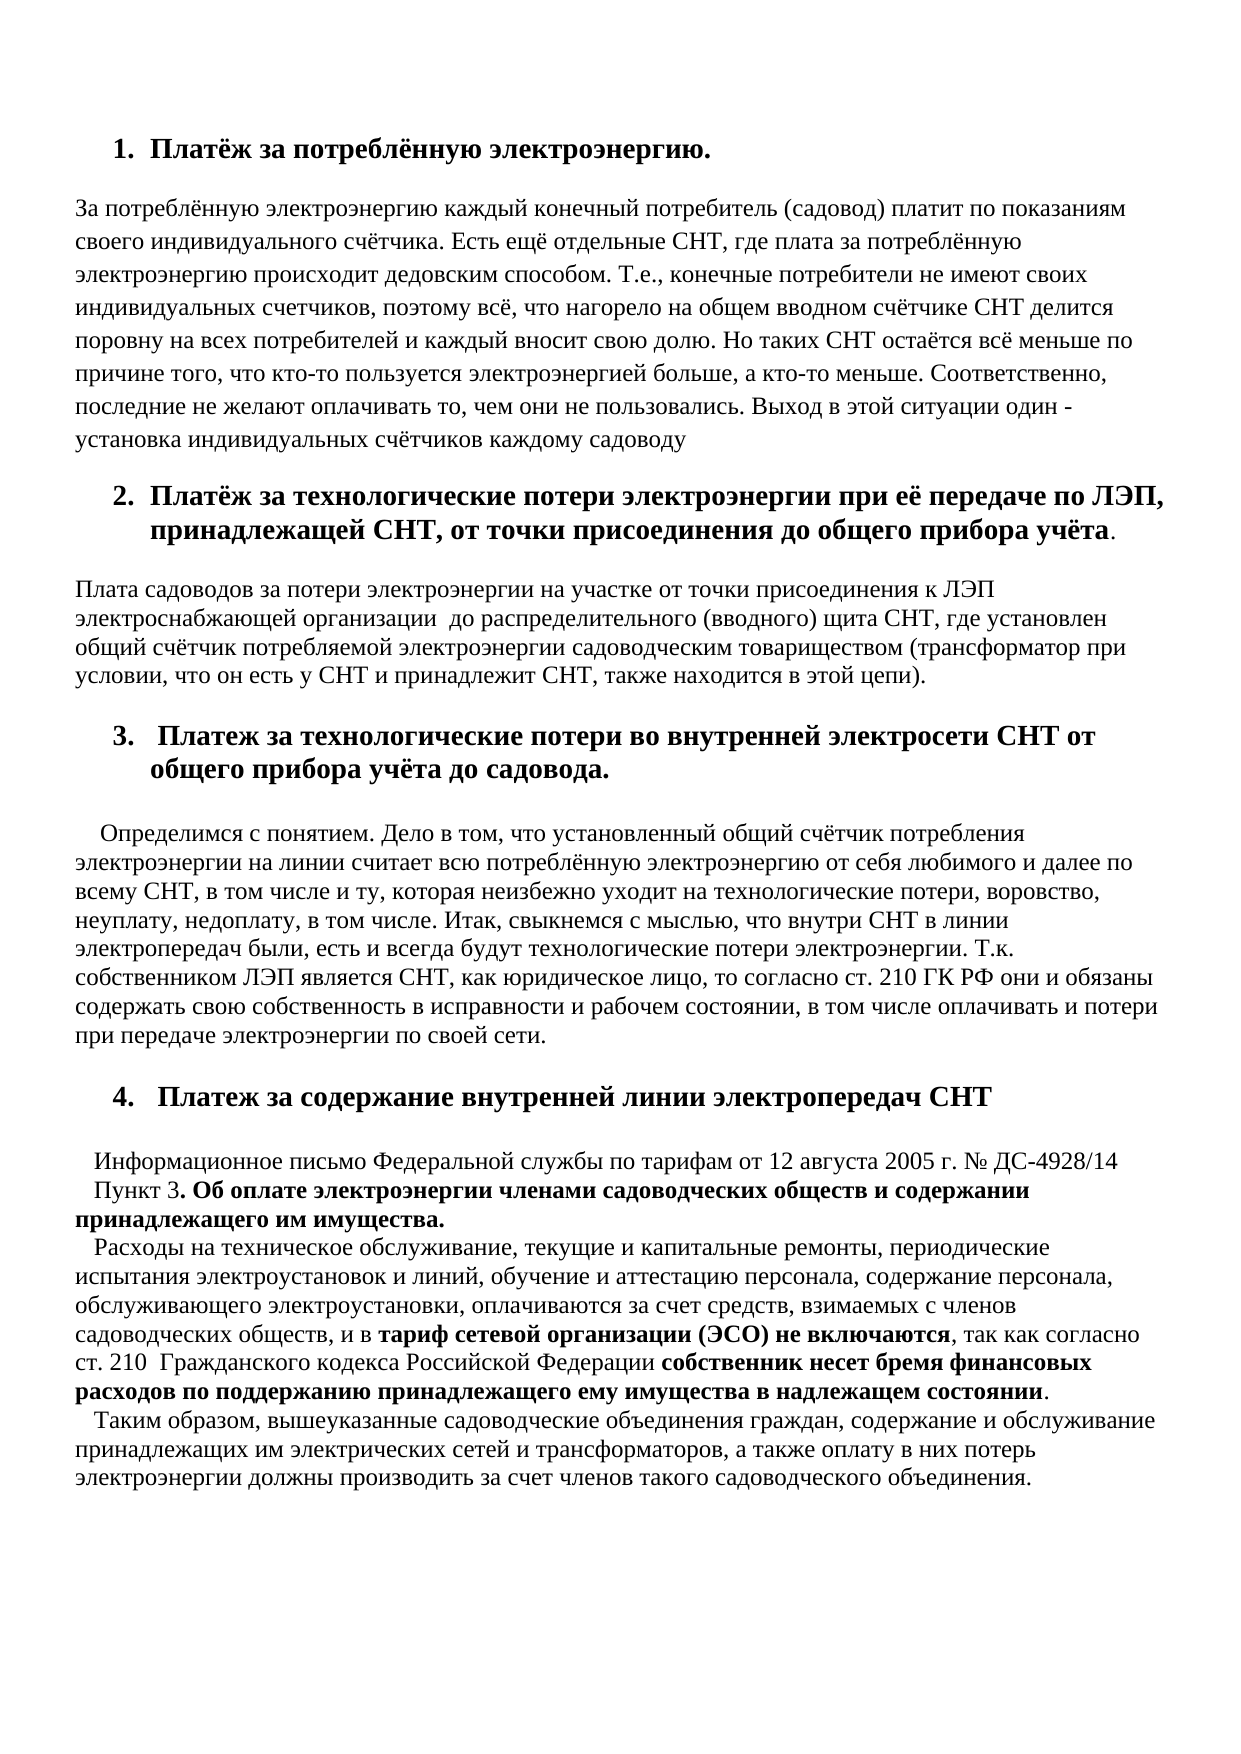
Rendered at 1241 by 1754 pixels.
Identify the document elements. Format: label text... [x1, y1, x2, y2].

text Определимся с понятием. Дело в том, что установленный общий счётчик потребления электроэнергии на линии считает всю потреблённую электроэнергию от себя любимого и далее по всему СНТ, в том числе и ту, которая неизбежно уходит на технологические потери, воровство, неуплату, недоплату, в том числе. Итак, свыкнемся с мыслью, что внутри СНТ в линии электропередач были, есть и всегда будут технологические потери электроэнергии. Т.к. собственником ЛЭП является СНТ, как юридическое лицо, то согласно ст. 210 ГК РФ они и обязаны содержать свою собственность в исправности и рабочем состоянии, в том числе оплачивать и потери при передаче электроэнергии по своей сети. [75, 818, 1165, 1048]
text Информационное письмо Федеральной службы по тарифам от 12 августа 2005 г. № ДС-4928/14 [75, 1146, 1165, 1175]
text Пункт 3. Об оплате электроэнергии членами садоводческих обществ и содержании принадлежащего им имущества. Расходы на техническое обслуживание, текущие и капитальные ремонты, периодические испытания электроустановок и линий, обучение и аттестацию персонала, содержание персонала, обслуживающего электроустановки, оплачиваются за счет средств, взимаемых с членов садоводческих обществ, и в тариф сетевой организации (ЭСО) не включаются, так как согласно ст. 210 Гражданского кодекса Российской Федерации собственник несет бремя финансовых расходов по поддержанию принадлежащего ему имущества в надлежащем состоянии. Таким образом, вышеуказанные садоводческие объединения граждан, содержание и обслуживание принадлежащих им электрических сетей и трансформаторов, а также оплату в них потерь электроэнергии должны производить за счет членов такого садоводческого объединения. [75, 1175, 1165, 1491]
list Платеж за технологические потери во внутренней электросети СНТ от общего прибора учёта до садовода. [112, 718, 1165, 785]
list Платёж за технологические потери электроэнергии при её передаче по ЛЭП, принадлежащей СНТ, от точки присоединения до общего прибора учёта. [112, 478, 1165, 545]
text Плата садоводов за потери электроэнергии на участке от точки присоединения к ЛЭП электроснабжающей организации до распределительного (вводного) щита СНТ, где установлен общий счётчик потребляемой электроэнергии садоводческим товариществом (трансформатор при условии, что он есть у СНТ и принадлежит СНТ, также находится в этой цепи). [75, 574, 1165, 689]
list Платёж за потреблённую электроэнергию. [112, 131, 1165, 164]
list Платеж за содержание внутренней линии электропередач СНТ [112, 1079, 1165, 1113]
text За потреблённую электроэнергию каждый конечный потребитель (садовод) платит по показаниям своего индивидуального счётчика. Есть ещё отдельные СНТ, где плата за потреблённую электроэнергию происходит дедовским способом. Т.е., конечные потребители не имеют своих индивидуальных счетчиков, поэтому всё, что нагорело на общем вводном счётчике СНТ делится поровну на всех потребителей и каждый вносит свою долю. Но таких СНТ остаётся всё меньше по причине того, что кто-то пользуется электроэнергией больше, а кто-то меньше. Соответственно, последние не желают оплачивать то, чем они не пользовались. Выход в этой ситуации один - установка индивидуальных счётчиков каждому садоводу [75, 193, 1165, 453]
